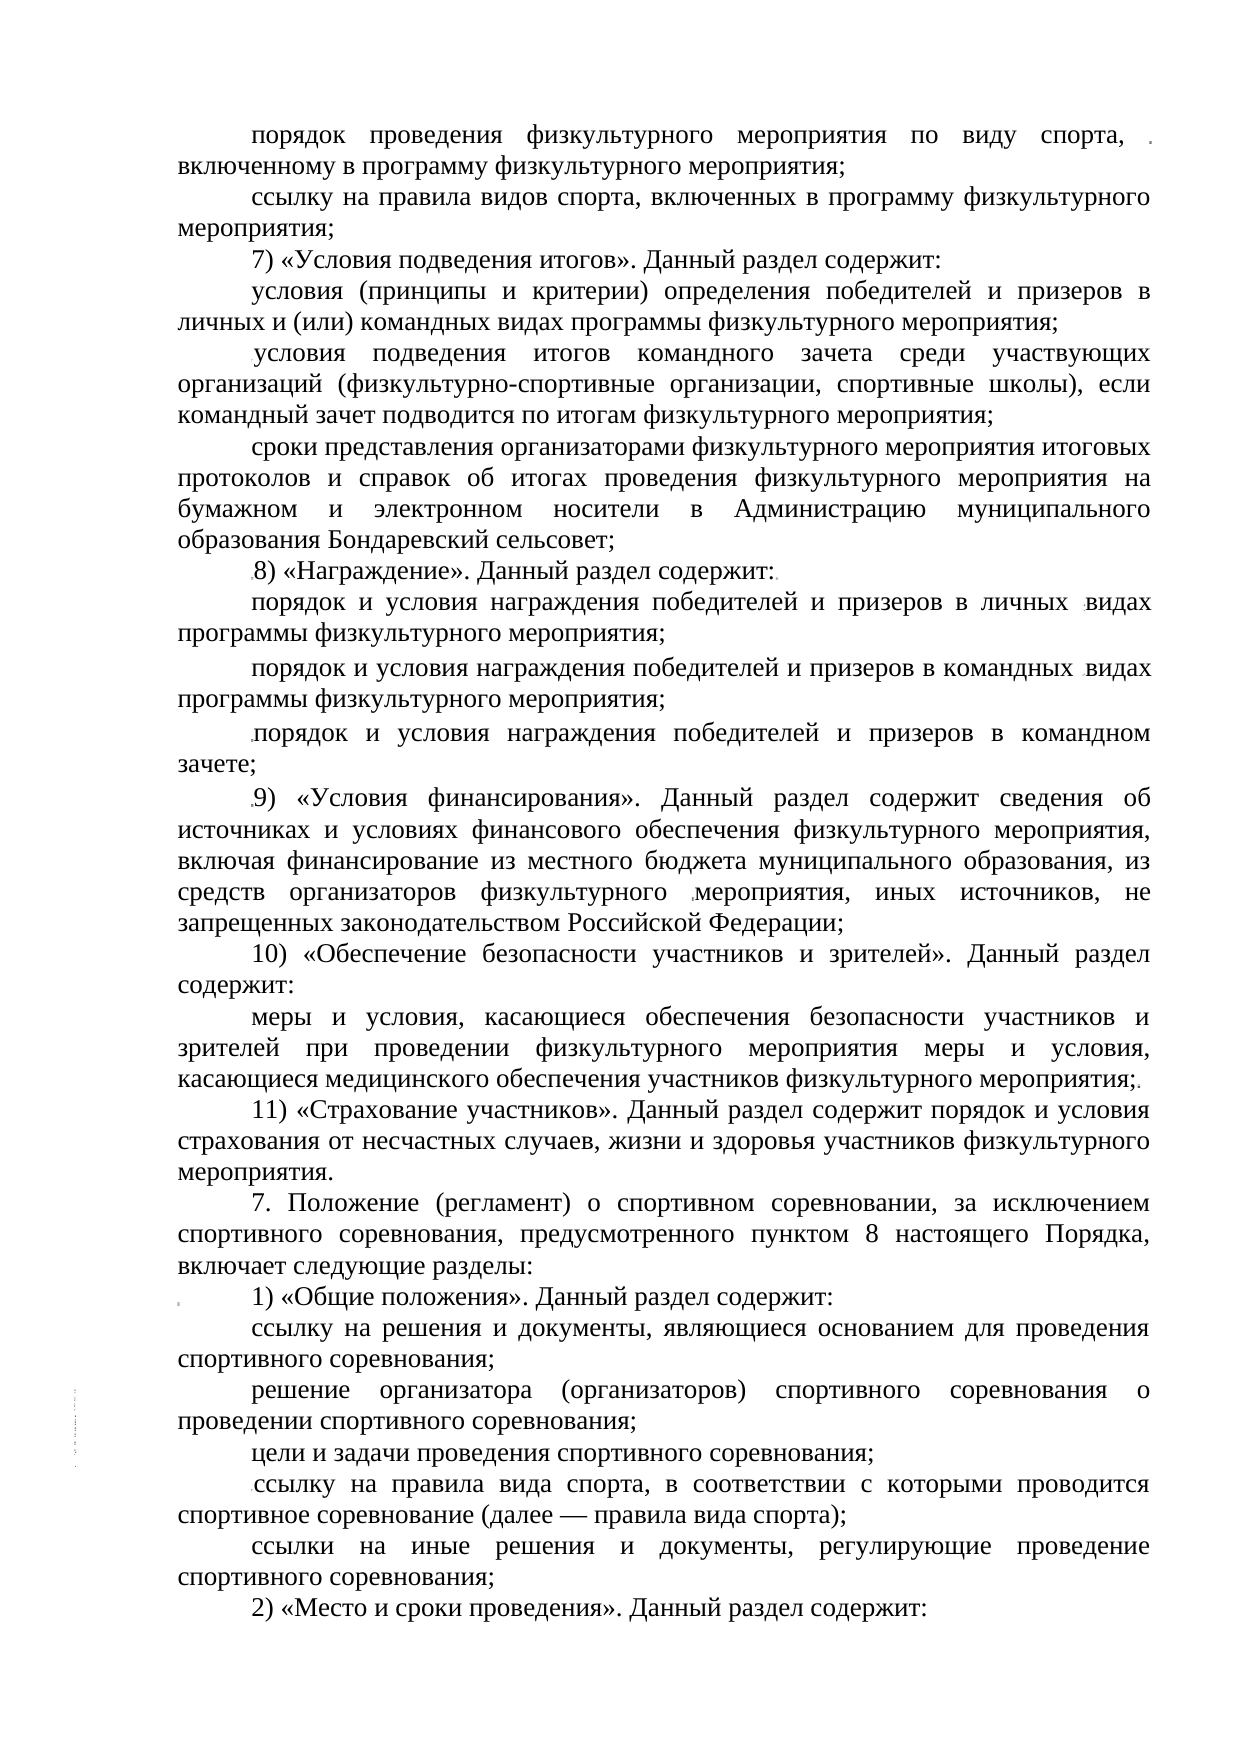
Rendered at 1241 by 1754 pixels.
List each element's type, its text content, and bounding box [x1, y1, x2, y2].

text условия (принципы и критерии) определения победителей и призеров в личных и (или) командных видах программы физкультурного мероприятия; [177, 274, 1152, 336]
text порядок и условия награждения победителей и призеров в личных видах программы физкультурного мероприятия; [177, 585, 1152, 648]
text 7) «Условия подведения итогов». Данный раздел содержит: [177, 243, 1152, 274]
text ссылку на правила видов спорта, включенных в программу физкультурного мероприятия; [177, 180, 1152, 243]
text 9) «Условия финансирования». Данный раздел содержит сведения об источниках и условиях финансового обеспечения физкультурного мероприятия, включая финансирование из местного бюджета муниципального образования, из средств организаторов физкультурного мероприятия, иных источников, не запрещенных законодательством Российской Федерации; [177, 782, 1152, 937]
text 8) «Награждение». Данный раздел содержит: [177, 554, 1152, 585]
text ссылку на решения и документы, являющиеся основанием для проведения спортивного соревнования; [177, 1311, 1151, 1373]
text порядок и условия награждения победителей и призеров в командных видах программы физкультурного мероприятия; [177, 651, 1152, 713]
text 7. Положение (регламент) о спортивном соревновании, за исключением спортивного соревнования, предусмотренного пунктом 8 настоящего Порядка, включает следующие разделы: [177, 1186, 1151, 1280]
text 10) «Обеспечение безопасности участников и зрителей». Данный раздел содержит: [177, 937, 1152, 999]
text ссылки на иные решения и документы, регулирующие проведение спортивного соревнования; [177, 1529, 1151, 1591]
text порядок и условия награждения победителей и призеров в командном зачете; [177, 716, 1152, 778]
text цели и задачи проведения спортивного соревнования; [177, 1436, 1151, 1467]
text порядок проведения физкультурного мероприятия по виду спорта, включенному в программу физкультурного мероприятия; [177, 118, 1152, 180]
text меры и условия, касающиеся обеспечения безопасности участников и зрителей при проведении физкультурного мероприятия меры и условия, касающиеся медицинского обеспечения участников физкультурного мероприятия; [177, 999, 1151, 1093]
text 2) «Место и сроки проведения». Данный раздел содержит: [177, 1591, 1152, 1622]
text 1) «Общие положения». Данный раздел содержит: [177, 1280, 1151, 1311]
text решение организатора (организаторов) спортивного соревнования о проведении спортивного соревнования; [177, 1373, 1151, 1436]
text ссылку на правила вида спорта, в соответствии с которыми проводится спортивное соревнование (далее — правила вида спорта); [177, 1467, 1151, 1529]
text сроки представления организаторами физкультурного мероприятия итоговых протоколов и справок об итогах проведения физкультурного мероприятия на бумажном и электронном носители в Администрацию муниципального образования Бондаревский сельсовет; [177, 429, 1152, 554]
text условия подведения итогов командного зачета среди участвующих организаций (физкультурно-спортивные организации, спортивные школы), если командный зачет подводится по итогам физкультурного мероприятия; [177, 336, 1152, 429]
text 11) «Страхование участников». Данный раздел содержит порядок и условия страхования от несчастных случаев, жизни и здоровья участников физкультурного мероприятия. [177, 1093, 1151, 1186]
